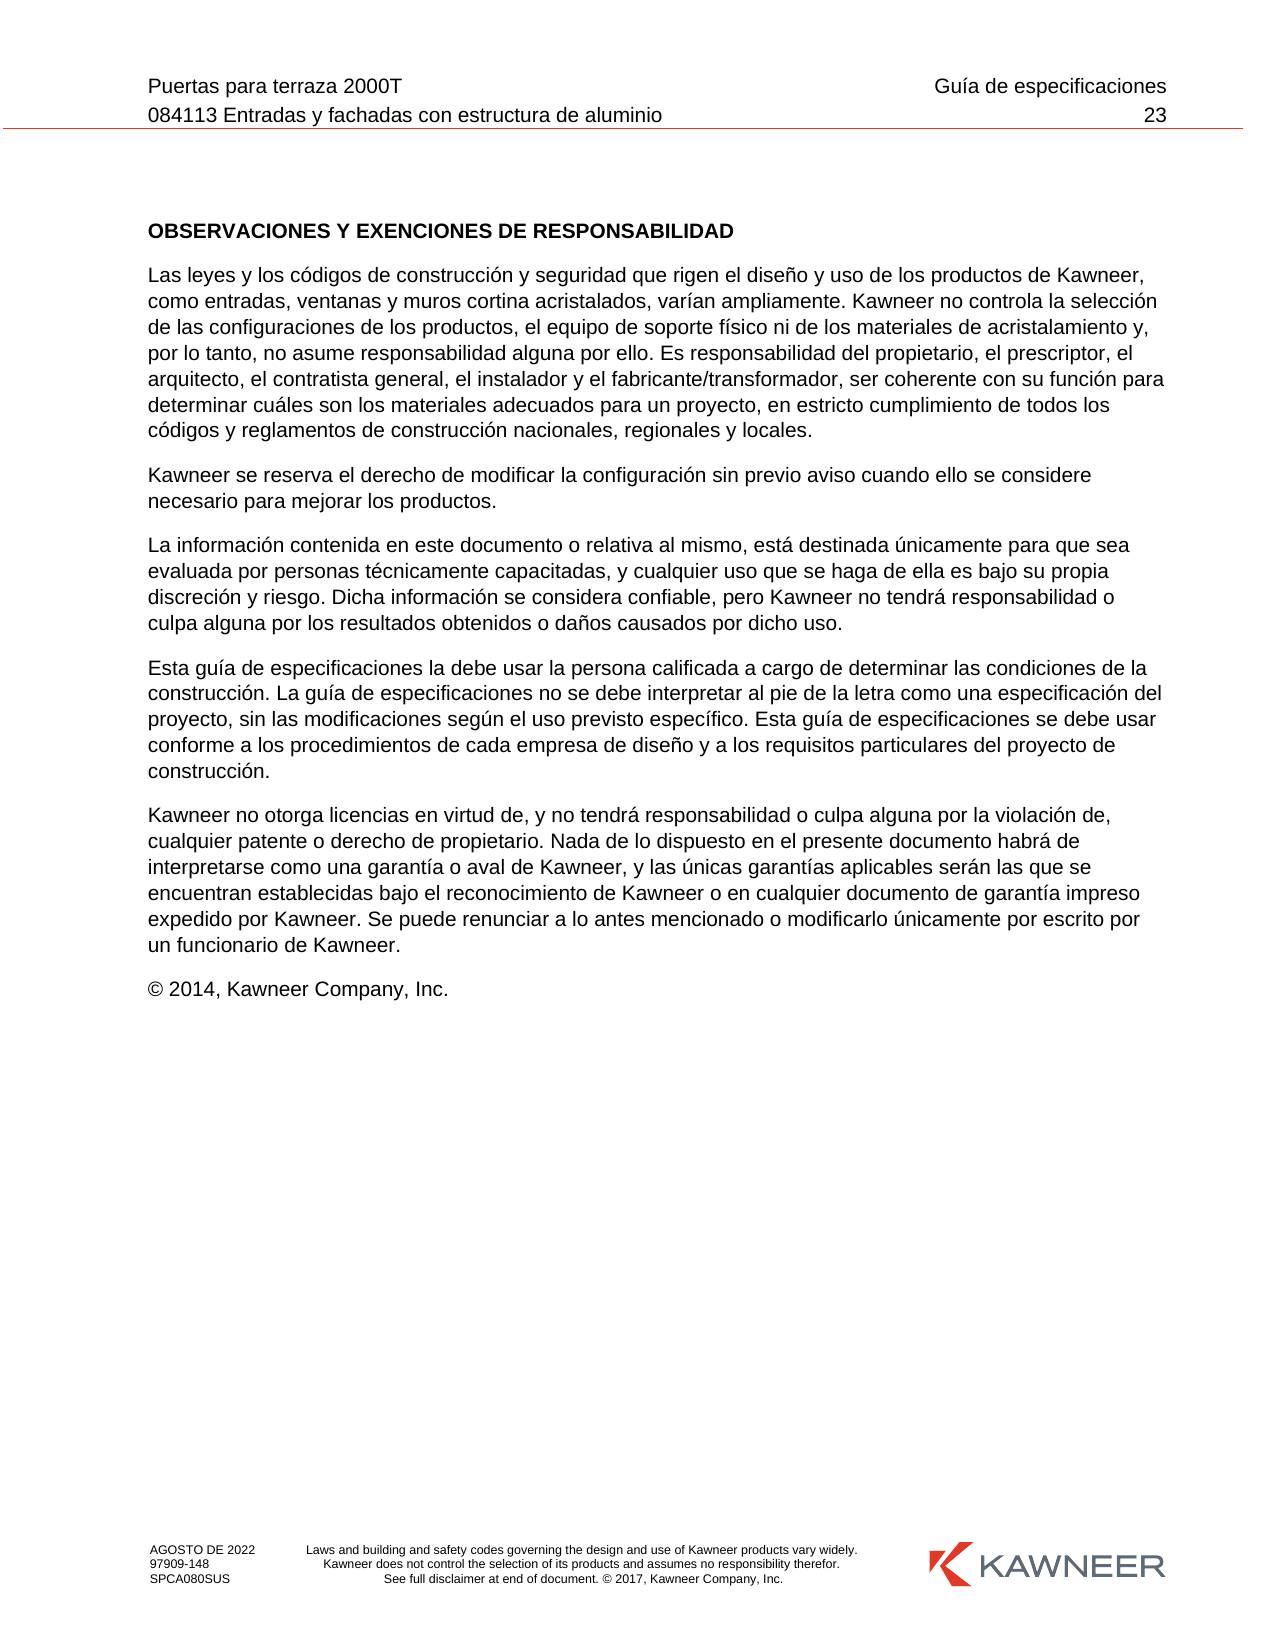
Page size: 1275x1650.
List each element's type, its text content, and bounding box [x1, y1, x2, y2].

text Las leyes y los códigos de construcción y seguridad que rigen el diseño y uso de los productos de Kawneer, como entradas, ventanas y muros cortina acristalados, varían ampliamente. Kawneer no controla la selección de las configuraciones de los productos, el equipo de soporte físico ni de los materiales de acristalamiento y, por lo tanto, no asume responsabilidad alguna por ello. Es responsabilidad del propietario, el prescriptor, el arquitecto, el contratista general, el instalador y el fabricante/transformador, ser coherente con su función para determinar cuáles son los materiales adecuados para un proyecto, en estricto cumplimiento de todos los códigos y reglamentos de construcción nacionales, regionales y locales. [148, 263, 1169, 442]
picture [929, 1542, 1166, 1592]
text © 2014, Kawneer Company, Inc. [148, 977, 1169, 1001]
text Kawneer no otorga licencias en virtud de, y no tendrá responsabilidad o culpa alguna por la violación de, cualquier patente o derecho de propietario. Nada de lo dispuesto en el presente documento habrá de interpretarse como una garantía o aval de Kawneer, y las únicas garantías aplicables serán las que se encuentran establecidas bajo el reconocimiento de Kawneer o en cualquier documento de garantía impreso expedido por Kawneer. Se puede renunciar a lo antes mencionado o modificarlo únicamente por escrito por un funcionario de Kawneer. [148, 803, 1169, 956]
text Esta guía de especificaciones la debe usar la persona calificada a cargo de determinar las condiciones de la construcción. La guía de especificaciones no se debe interpretar al pie de la letra como una especificación del proyecto, sin las modificaciones según el uso previsto específico. Esta guía de especificaciones se debe usar conforme a los procedimientos de cada empresa de diseño y a los requisitos particulares del proyecto de construcción. [148, 655, 1169, 783]
text Kawneer se reserva el derecho de modificar la configuración sin previo aviso cuando ello se considere necesario para mejorar los productos. [148, 463, 1169, 513]
subtitle Observaciones y exenciones de responsabilidad [148, 219, 1169, 243]
text La información contenida en este documento o relativa al mismo, está destinada únicamente para que sea evaluada por personas técnicamente capacitadas, y cualquier uso que se haga de ella es bajo su propia discreción y riesgo. Dicha información se considera confiable, pero Kawneer no tendrá responsabilidad o culpa alguna por los resultados obtenidos o daños causados por dicho uso. [148, 533, 1169, 635]
